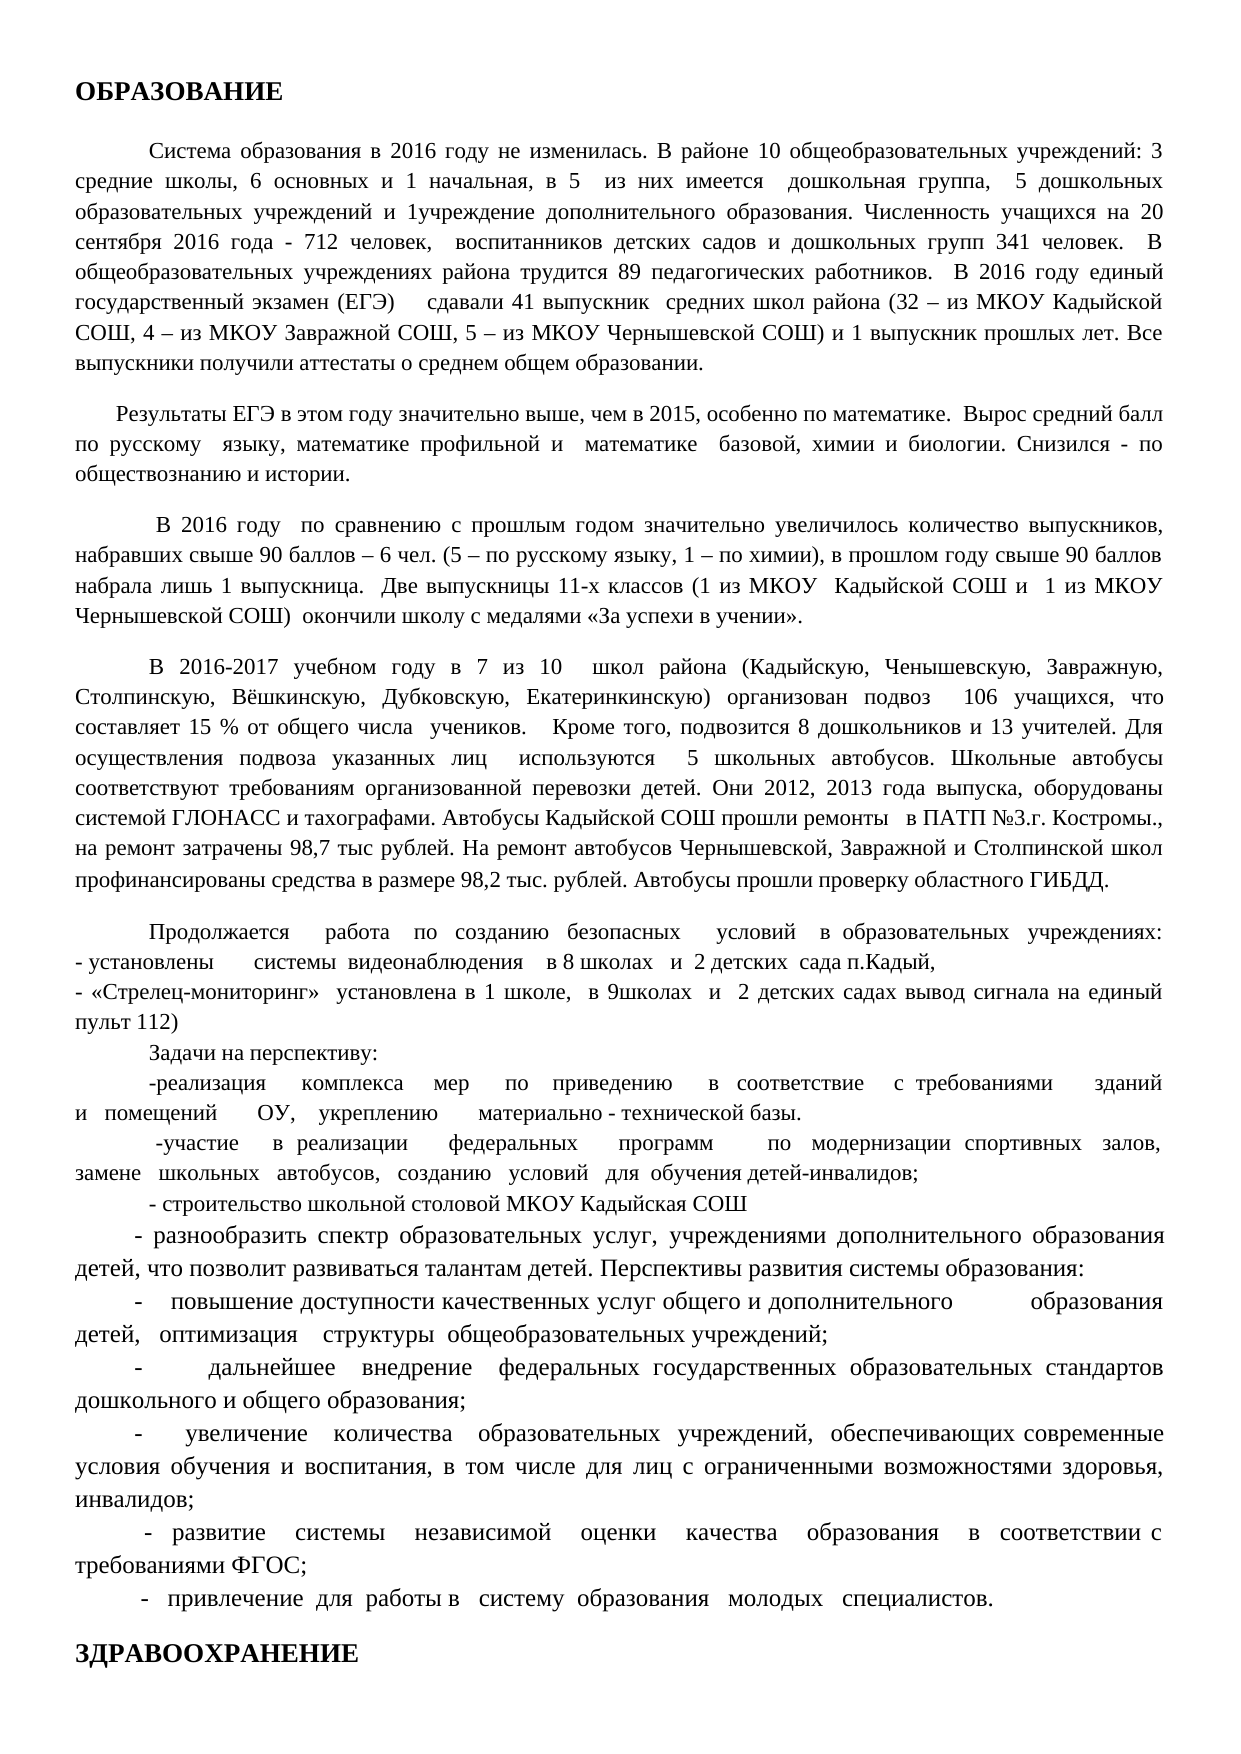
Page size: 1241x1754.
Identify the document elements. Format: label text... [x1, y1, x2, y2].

text - привлечение для работы в систему образования молодых специалистов. [75, 1583, 1165, 1612]
text - разнообразить спектр образовательных услуг, учреждениями дополнительного образования детей, что позволит развиваться талантам детей. Перспективы развития системы образования: [75, 1220, 1165, 1282]
text Система образования в 2016 году не изменилась. В районе 10 общеобразовательных учреждений: 3 средние школы, 6 основных и 1 начальная, в 5 из них имеется дошкольная группа, 5 дошкольных образовательных учреждений и 1учреждение дополнительного образования. Численность учащихся на 20 сентября 2016 года - 712 человек, воспитанников детских садов и дошкольных групп 341 человек. В общеобразовательных учреждениях района трудится 89 педагогических работников. В 2016 году единый государственный экзамен (ЕГЭ) сдавали 41 выпускник средних школ района (32 – из МКОУ Кадыйской СОШ, 4 – из МКОУ Завражной СОШ, 5 – из МКОУ Чернышевской СОШ) и 1 выпускник прошлых лет. Все выпускники получили аттестаты о среднем общем образовании. [75, 137, 1165, 375]
text - дальнейшее внедрение федеральных государственных образовательных стандартов дошкольного и общего образования; [75, 1352, 1165, 1414]
text ЗДРАВООХРАНЕНИЕ [75, 1637, 1165, 1668]
text -участие в реализации федеральных программ по модернизации спортивных залов, замене школьных автобусов, созданию условий для обучения детей-инвалидов; [75, 1129, 1165, 1186]
text - «Стрелец-мониторинг» установлена в 1 школе, в 9школах и 2 детских садах вывод сигнала на единый пульт 112) [75, 978, 1165, 1035]
text - развитие системы независимой оценки качества образования в соответствии с требованиями ФГОС; [75, 1517, 1165, 1579]
text ОБРАЗОВАНИЕ [75, 75, 1165, 106]
text - строительство школьной столовой МКОУ Кадыйская СОШ [75, 1189, 1165, 1216]
text Продолжается работа по созданию безопасных условий в образовательных учреждениях: - установлены системы видеонаблюдения в 8 школах и 2 детских сада п.Кадый, [75, 918, 1165, 974]
text - повышение доступности качественных услуг общего и дополнительного образования детей, оптимизация структуры общеобразовательных учреждений; [75, 1286, 1165, 1348]
text - увеличение количества образовательных учреждений, обеспечивающих современные условия обучения и воспитания, в том числе для лиц с ограниченными возможностями здоровья, инвалидов; [75, 1418, 1165, 1513]
text В 2016 году по сравнению с прошлым годом значительно увеличилось количество выпускников, набравших свыше 90 баллов – 6 чел. (5 – по русскому языку, 1 – по химии), в прошлом году свыше 90 баллов набрала лишь 1 выпускница. Две выпускницы 11-х классов (1 из МКОУ Кадыйской СОШ и 1 из МКОУ Чернышевской СОШ) окончили школу с медалями «За успехи в учении». [75, 511, 1165, 628]
text Результаты ЕГЭ в этом году значительно выше, чем в 2015, особенно по математике. Вырос средний балл по русскому языку, математике профильной и математике базовой, химии и биологии. Снизился - по обществознанию и истории. [75, 400, 1165, 487]
text -реализация комплекса мер по приведению в соответствие с требованиями зданий и помещений ОУ, укреплению материально - технической базы. [75, 1069, 1165, 1125]
text Задачи на перспективу: [75, 1038, 1165, 1065]
text В 2016-2017 учебном году в 7 из 10 школ района (Кадыйскую, Ченышевскую, Завражную, Столпинскую, Вёшкинскую, Дубковскую, Екатеринкинскую) организован подвоз 106 учащихся, что составляет 15 % от общего числа учеников. Кроме того, подвозится 8 дошкольников и 13 учителей. Для осуществления подвоза указанных лиц используются 5 школьных автобусов. Школьные автобусы соответствуют требованиям организованной перевозки детей. Они 2012, 2013 года выпуска, оборудованы системой ГЛОНАСС и тахографами. Автобусы Кадыйской СОШ прошли ремонты в ПАТП №3.г. Костромы., на ремонт затрачены 98,7 тыс рублей. На ремонт автобусов Чернышевской, Завражной и Столпинской школ профинансированы средства в размере 98,2 тыс. рублей. Автобусы прошли проверку областного ГИБДД. [75, 653, 1165, 893]
